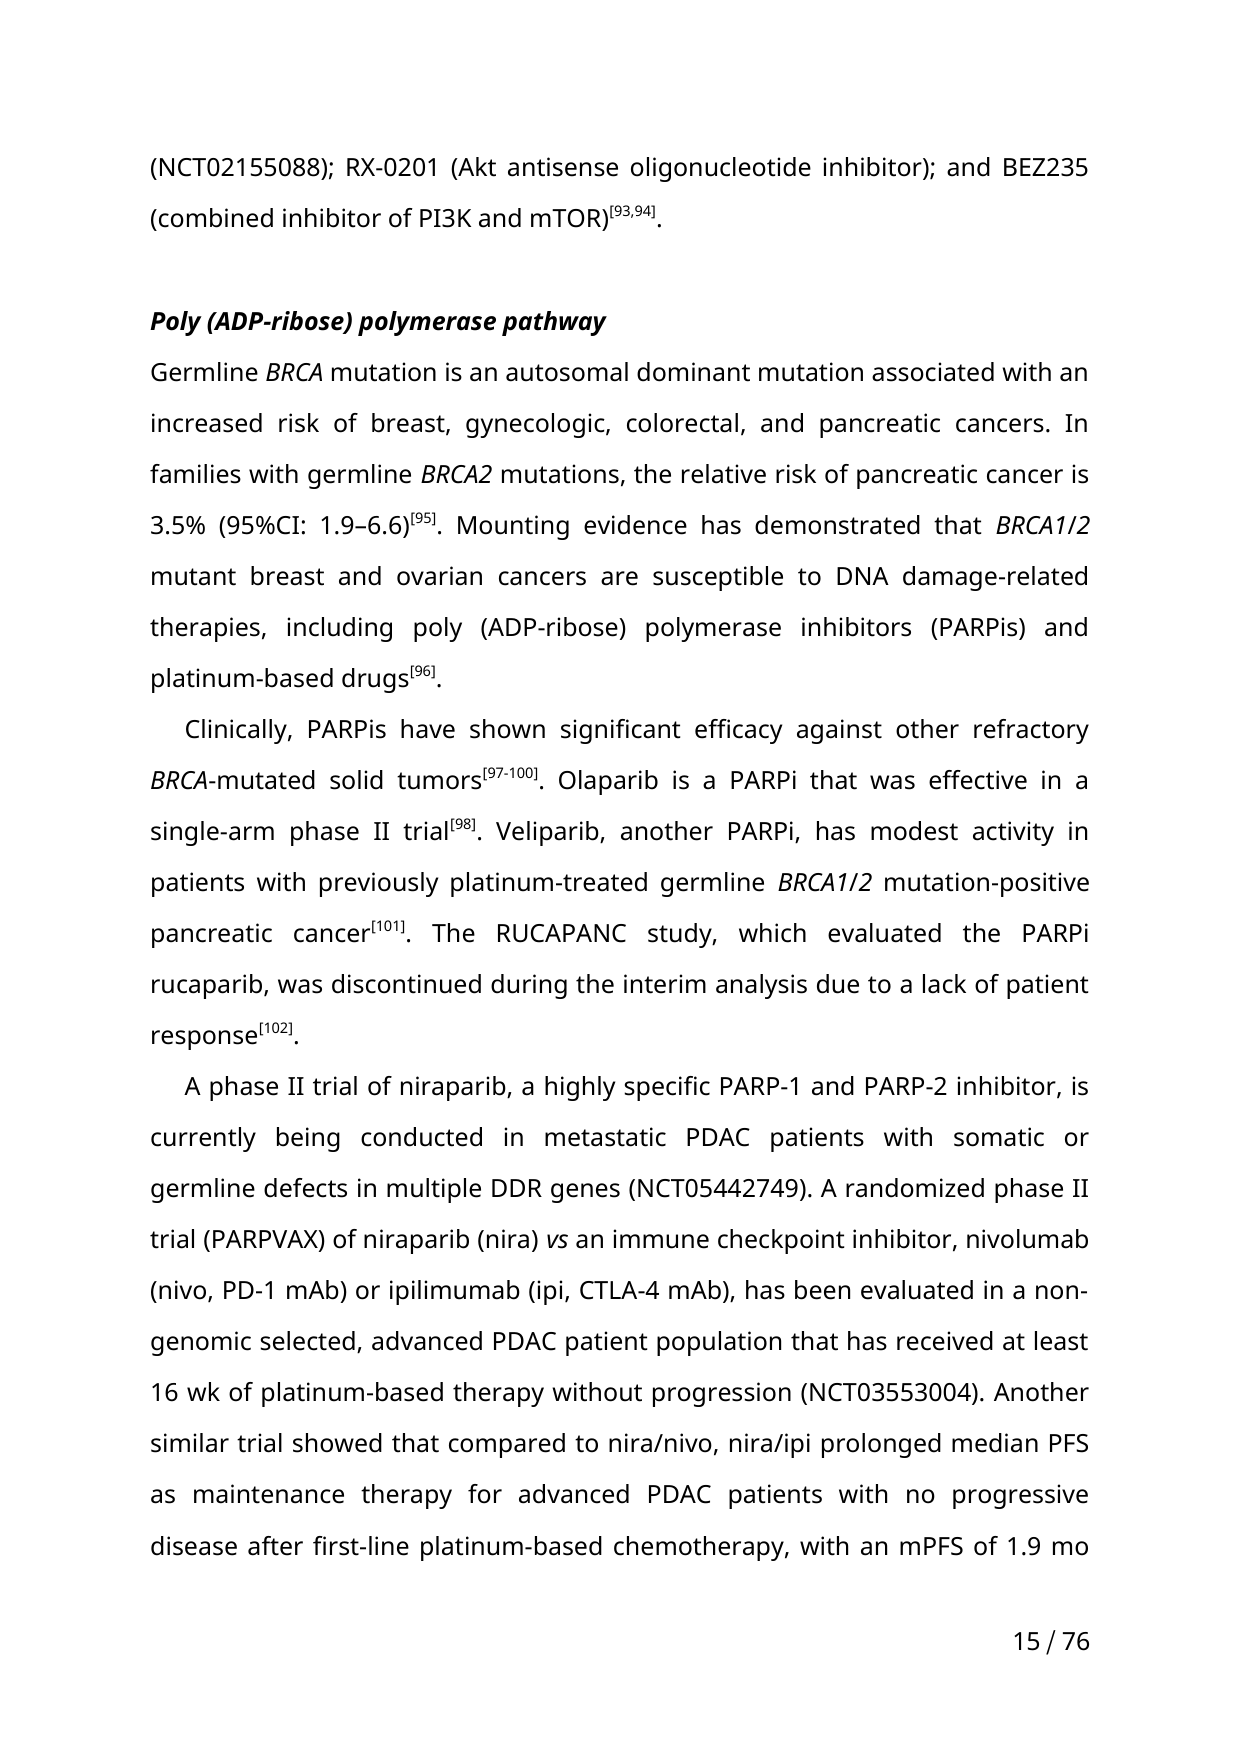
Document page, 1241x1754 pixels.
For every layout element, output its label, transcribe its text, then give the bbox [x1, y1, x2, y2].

text Poly (ADP-ribose) polymerase pathway [150, 303, 1090, 337]
text Germline BRCA mutation is an autosomal dominant mutation associated with an increased risk of breast, gynecologic, colorectal, and pancreatic cancers. In families with germline BRCA2 mutations, the relative risk of pancreatic cancer is 3.5% (95%CI: 1.9–6.6)[95]. Mounting evidence has demonstrated that BRCA1/2 mutant breast and ovarian cancers are susceptible to DNA damage-related therapies, including poly (ADP-ribose) polymerase inhibitors (PARPis) and platinum-based drugs[96]. [150, 354, 1090, 694]
text Clinically, PARPis have shown significant efficacy against other refractory BRCA-mutated solid tumors[97-100]. Olaparib is a PARPi that was effective in a single-arm phase II trial[98]. Veliparib, another PARPi, has modest activity in patients with previously platinum-treated germline BRCA1/2 mutation-positive pancreatic cancer[101]. The RUCAPANC study, which evaluated the PARPi rucaparib, was discontinued during the interim analysis due to a lack of patient response[102]. [150, 711, 1090, 1052]
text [150, 150, 1090, 235]
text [150, 1069, 1090, 1562]
